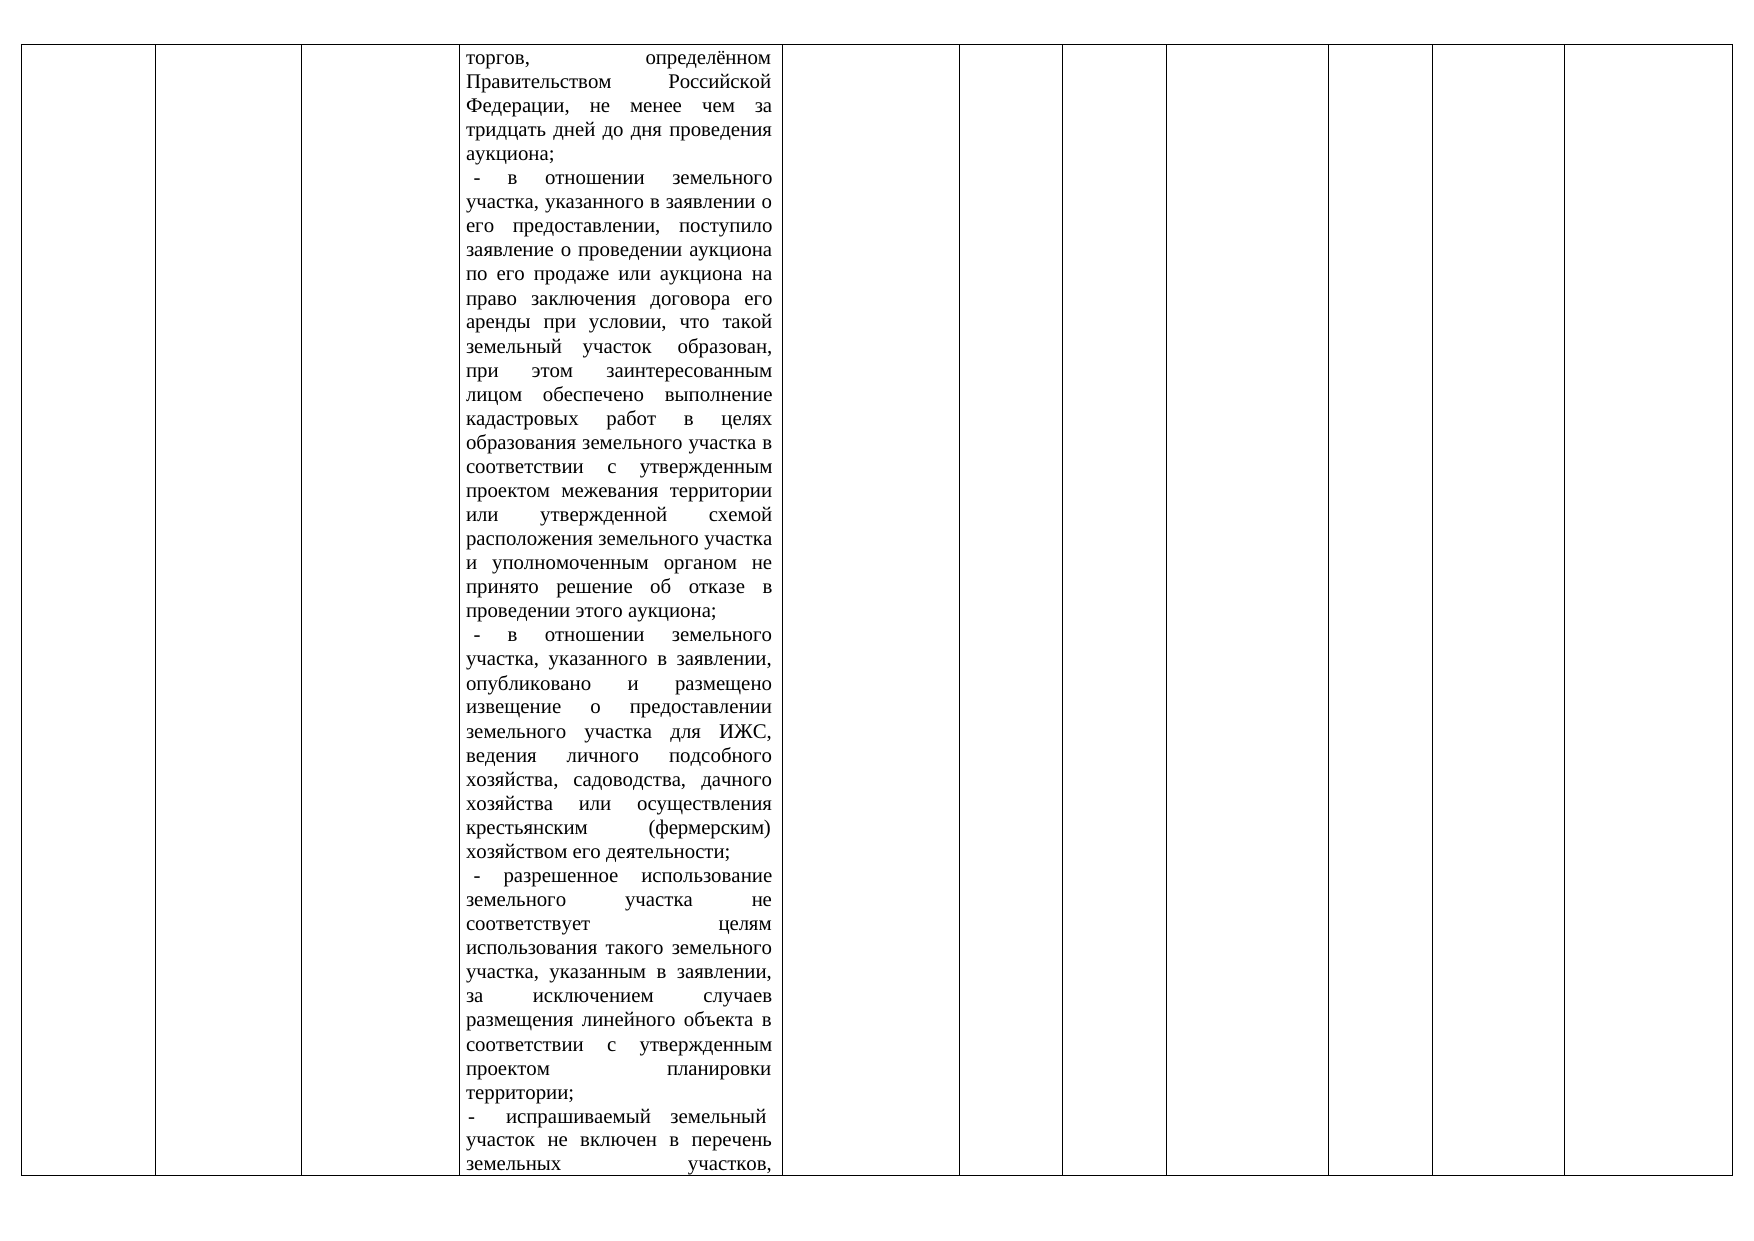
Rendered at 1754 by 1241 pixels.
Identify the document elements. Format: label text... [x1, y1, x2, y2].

table_header торгов, определённом Правительством Российской Федерации, не менее чем за тридцать дней до дня проведения аукциона; в отношении земельного участка, указанного в заявлении о его предоставлении, поступило заявление о проведении аукциона по его продаже или аукциона на право заключения договора его аренды при условии, что такой земельный участок образован, при этом заинтересованным лицом обеспечено выполнение кадастровых работ в целях образования земельного участка в соответствии с утвержденным проектом межевания территории или утвержденной схемой расположения земельного участка и уполномоченным органом не принято решение об отказе в проведении этого аукциона; в отношении земельного участка, указанного в заявлении, опубликовано и размещено извещение о предоставлении земельного участка для ИЖС, ведения личного подсобного хозяйства, садоводства, дачного хозяйства или осуществления крестьянским (фермерским) хозяйством его деятельности; разрешенное использование земельного участка не соответствует целям использования такого земельного участка, указанным в заявлении, за исключением случаев размещения линейного объекта в соответствии с утвержденным проектом планировки территории; испрашиваемый земельный участок не включен в перечень земельных участков, [460, 45, 782, 1175]
table_header [1433, 45, 1564, 1175]
table_header [960, 45, 1062, 1175]
table_header [22, 45, 155, 1175]
table_header [156, 45, 301, 1175]
table_header [1063, 45, 1166, 1175]
table_header [1167, 45, 1328, 1175]
table_header [1329, 45, 1432, 1175]
table_header [1565, 45, 1732, 1175]
table_header [783, 45, 959, 1175]
table_header [302, 45, 459, 1175]
